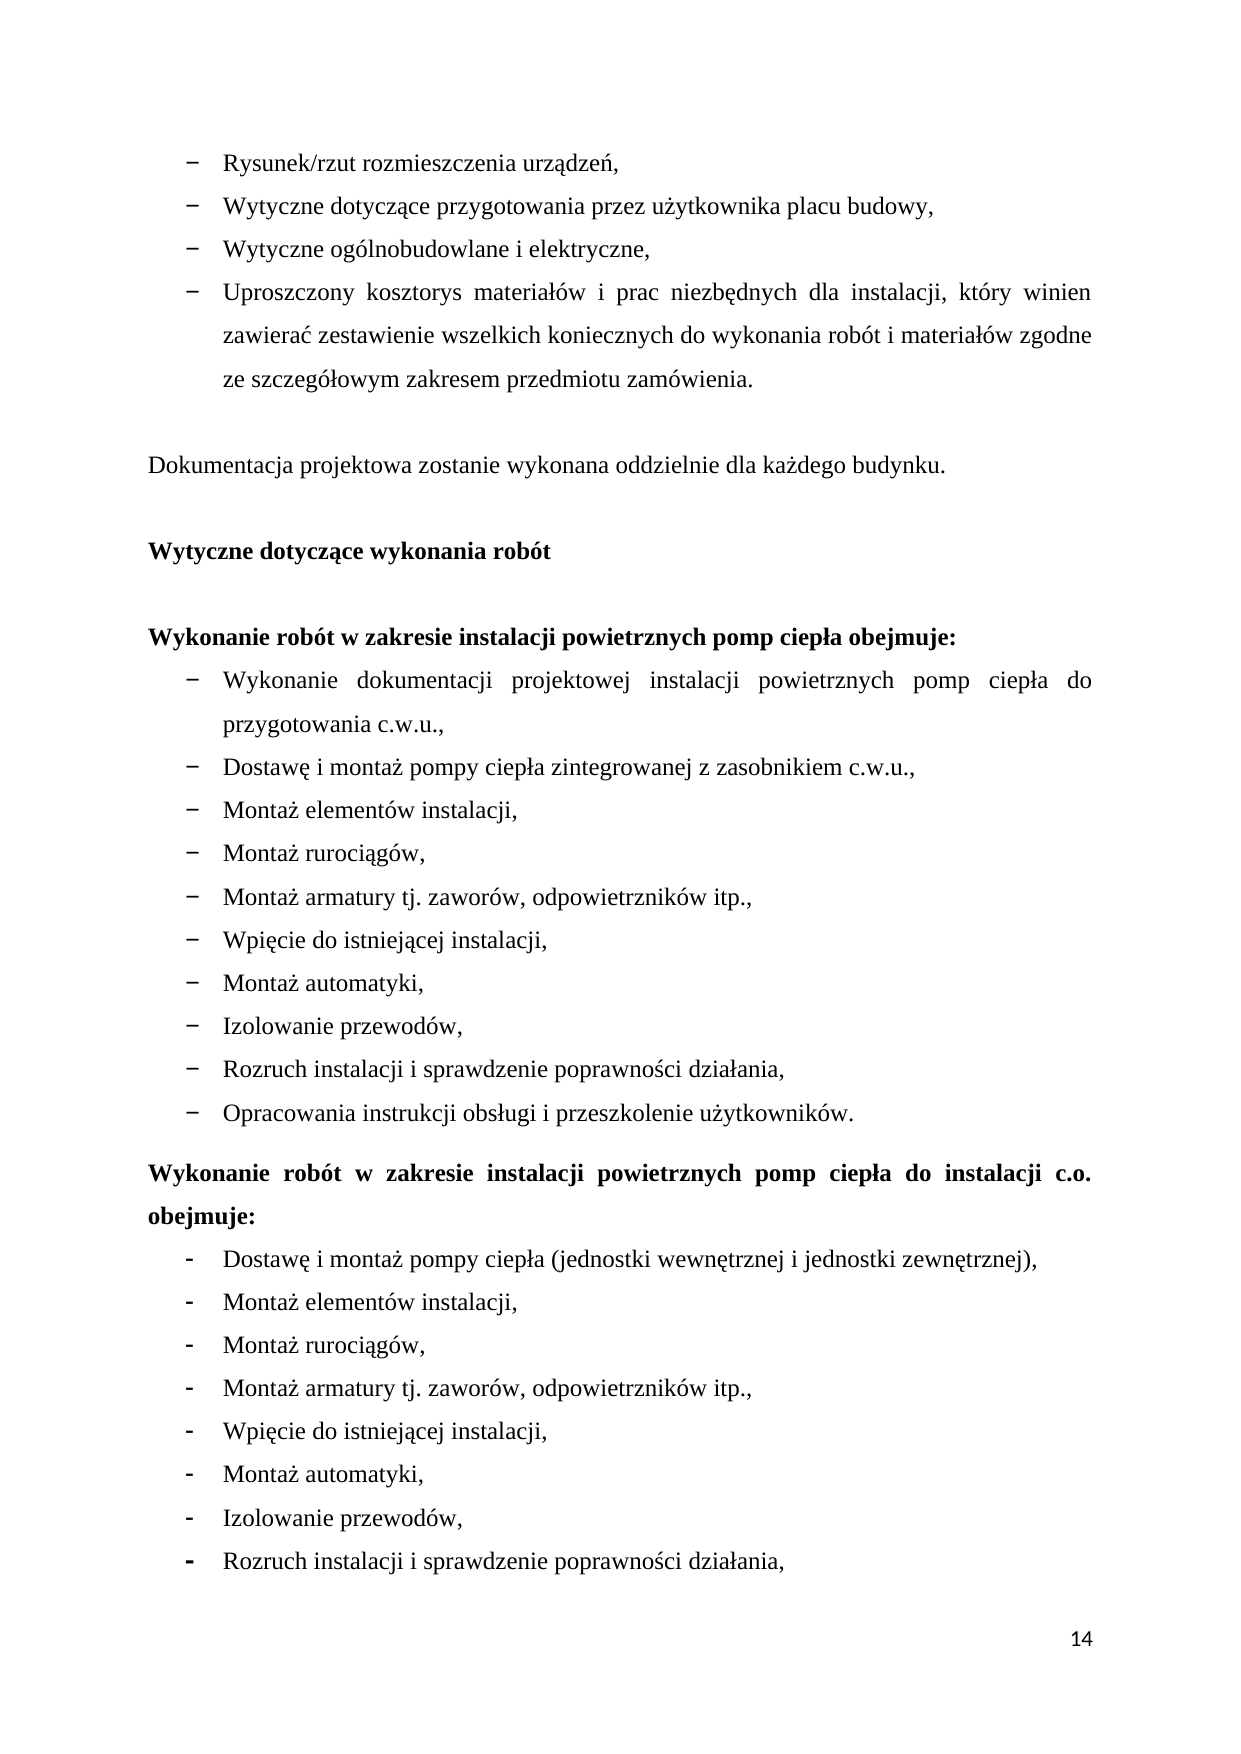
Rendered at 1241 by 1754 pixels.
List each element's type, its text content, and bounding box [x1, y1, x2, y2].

text Wykonanie robót w zakresie instalacji powietrznych pomp ciepła do instalacji c.o. obejmuje: [148, 1158, 1093, 1229]
list Wytyczne ogólnobudowlane i elektryczne, [185, 234, 1093, 263]
list Montaż rurociągów, [185, 1330, 1093, 1359]
list Wpięcie do istniejącej instalacji, [185, 925, 1093, 954]
list Wpięcie do istniejącej instalacji, [185, 1416, 1093, 1445]
list Dostawę i montaż pompy ciepła zintegrowanej z zasobnikiem c.w.u., [185, 752, 1093, 781]
text Wykonanie robót w zakresie instalacji powietrznych pomp ciepła obejmuje: [148, 622, 1093, 651]
list Wykonanie dokumentacji projektowej instalacji powietrznych pomp ciepła do przygotowania c.w.u., [185, 666, 1093, 737]
list Rozruch instalacji i sprawdzenie poprawności działania, [185, 1054, 1093, 1083]
list Opracowania instrukcji obsługi i przeszkolenie użytkowników. [185, 1098, 1093, 1127]
list Izolowanie przewodów, [185, 1503, 1093, 1531]
list Rozruch instalacji i sprawdzenie poprawności działania, [185, 1546, 1093, 1574]
text Dokumentacja projektowa zostanie wykonana oddzielnie dla każdego budynku. [148, 450, 1093, 479]
list Montaż armatury tj. zaworów, odpowietrzników itp., [185, 1373, 1093, 1402]
list Uproszczony kosztorys materiałów i prac niezbędnych dla instalacji, który winien zawierać zestawienie wszelkich koniecznych do wykonania robót i materiałów zgodne ze szczegółowym zakresem przedmiotu zamówienia. [185, 277, 1093, 392]
list Montaż elementów instalacji, [185, 795, 1093, 824]
text Wytyczne dotyczące wykonania robót [148, 536, 1093, 565]
list Wytyczne dotyczące przygotowania przez użytkownika placu budowy, [185, 191, 1093, 220]
list Rysunek/rzut rozmieszczenia urządzeń, [185, 148, 1093, 176]
list Montaż rurociągów, [185, 838, 1093, 867]
list Montaż automatyki, [185, 968, 1093, 997]
list Izolowanie przewodów, [185, 1011, 1093, 1040]
list Montaż elementów instalacji, [185, 1287, 1093, 1316]
list Dostawę i montaż pompy ciepła (jednostki wewnętrznej i jednostki zewnętrznej), [185, 1244, 1093, 1273]
list Montaż automatyki, [185, 1459, 1093, 1488]
list Montaż armatury tj. zaworów, odpowietrzników itp., [185, 882, 1093, 910]
